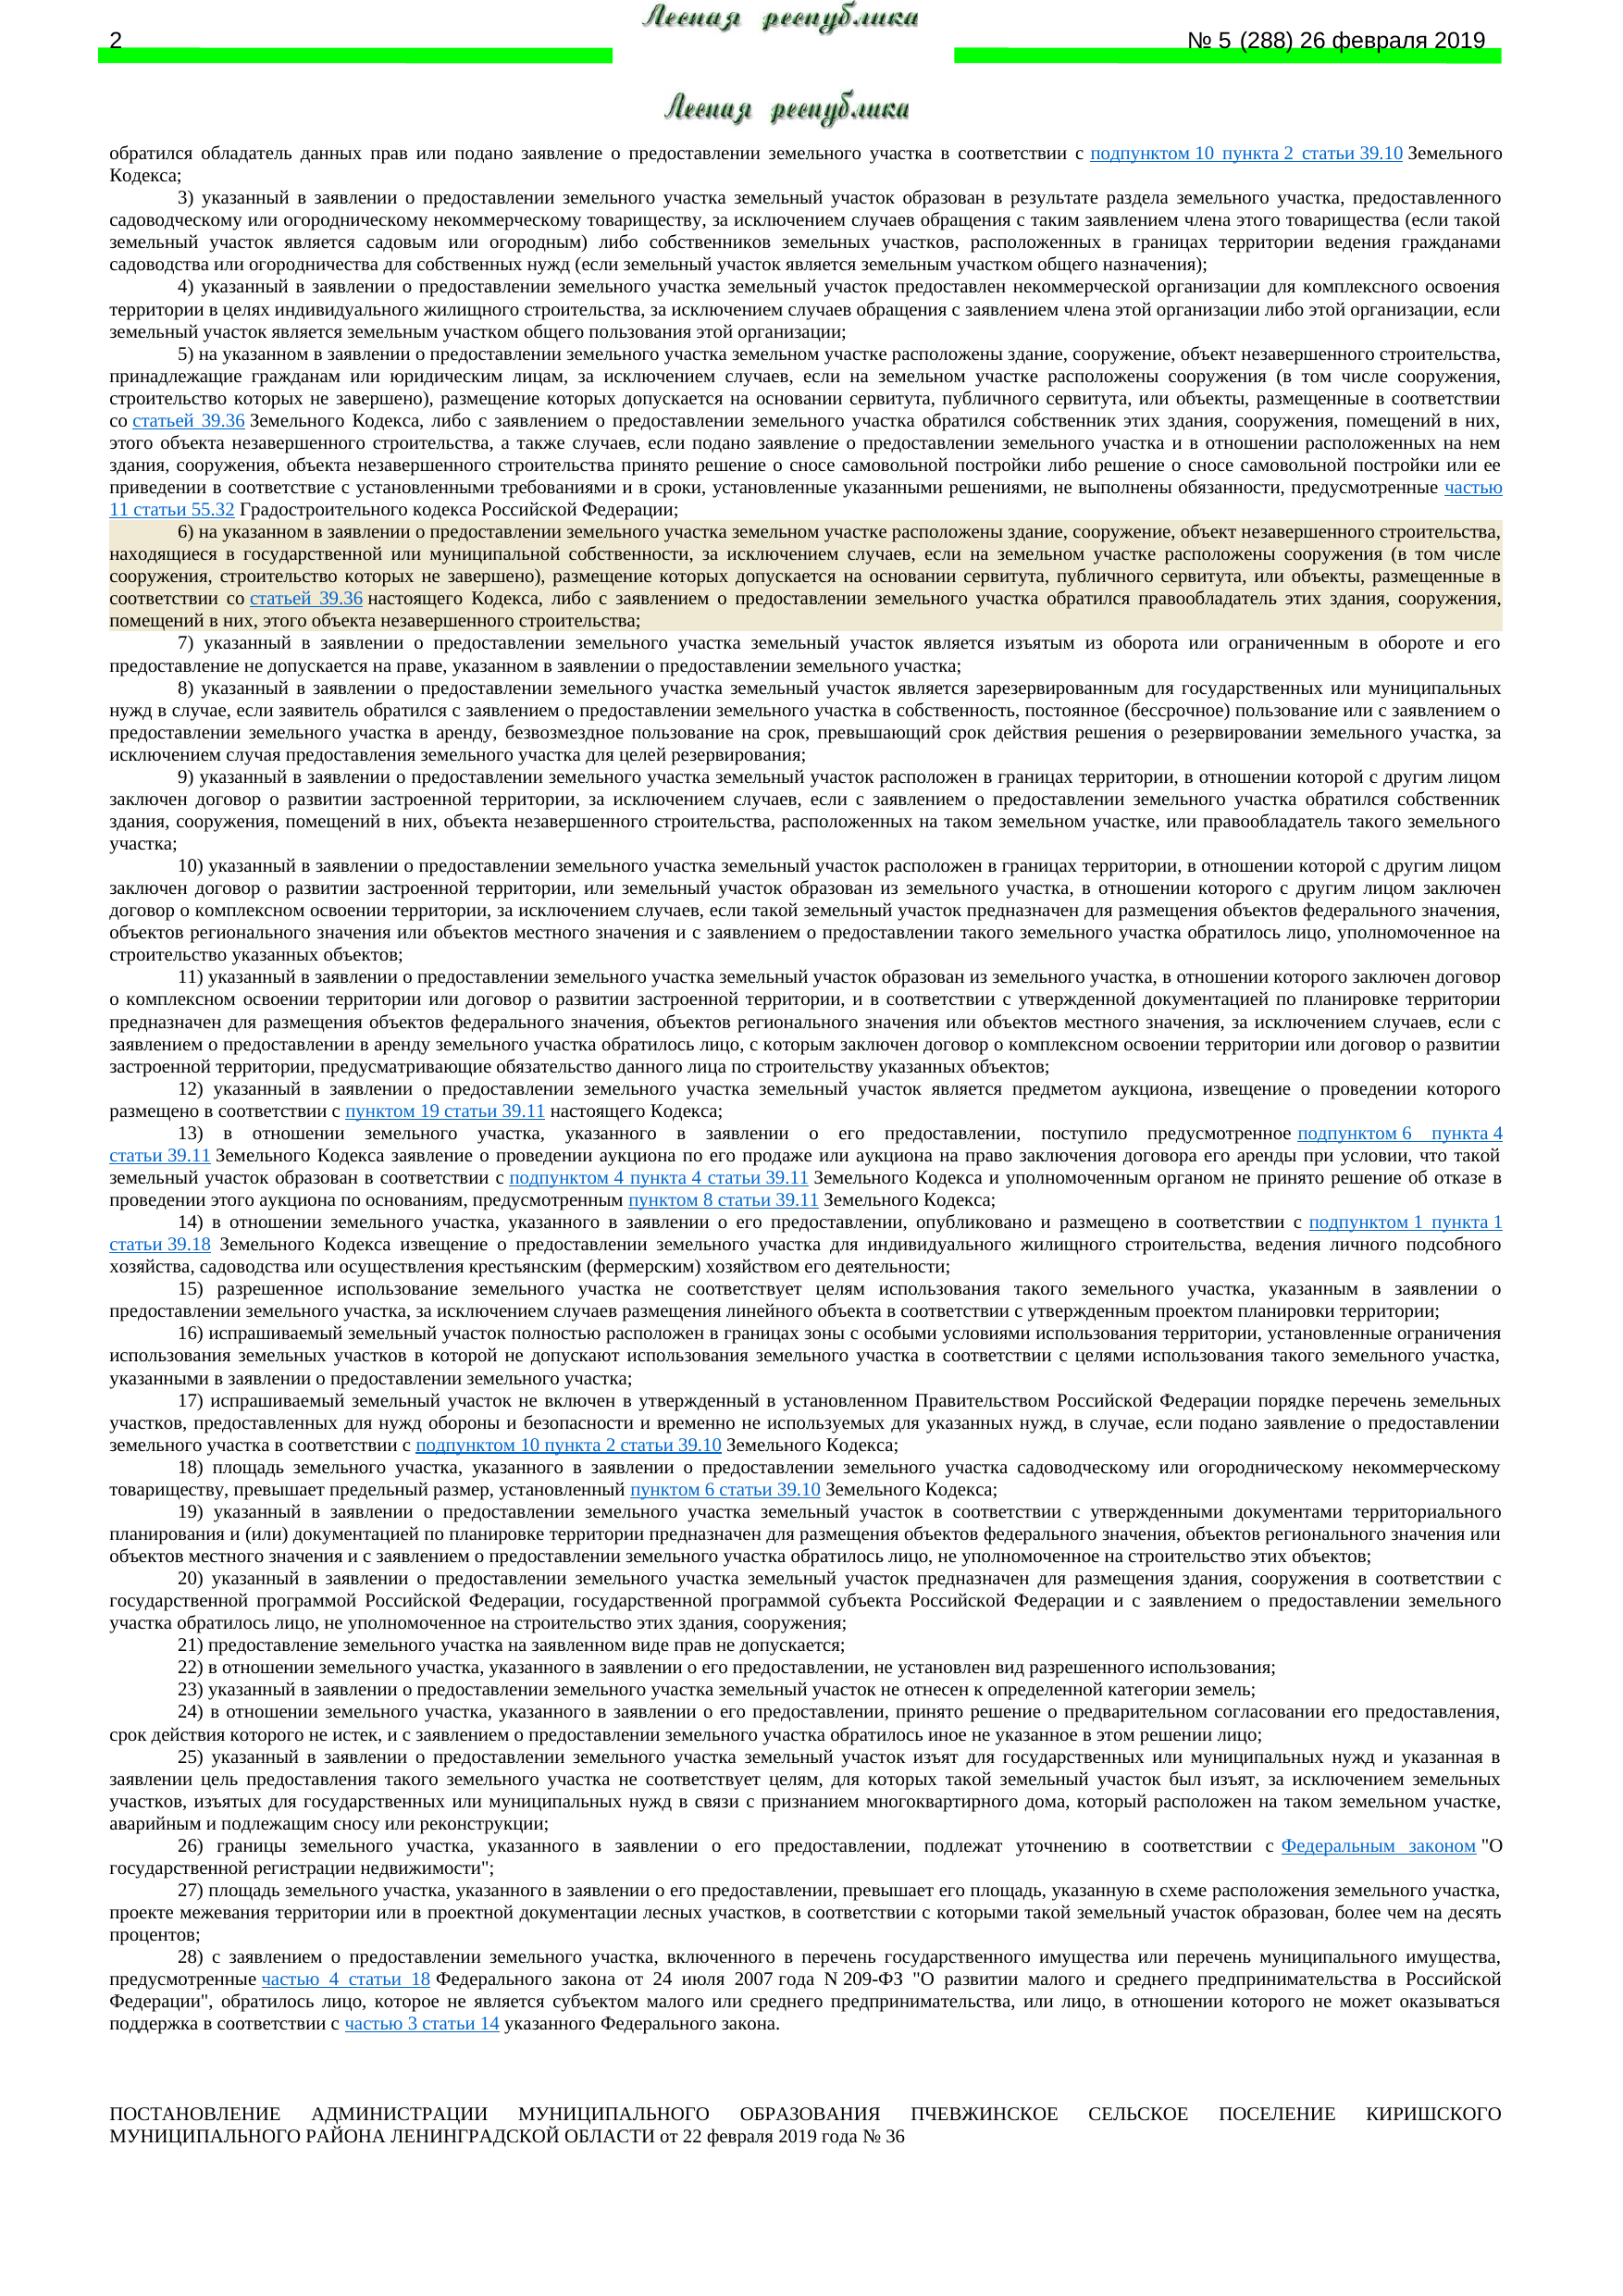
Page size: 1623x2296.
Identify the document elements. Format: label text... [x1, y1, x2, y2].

text 3) указанный в заявлении о предоставлении земельного участка земельный участок образован в результате раздела земельного участка, предоставленного садоводческому или огородническому некоммерческому товариществу, за исключением случаев обращения с таким заявлением члена этого товарищества (если такой земельный участок является садовым или огородным) либо собственников земельных участков, расположенных в границах территории ведения гражданами садоводства или огородничества для собственных нужд (если земельный участок является земельным участком общего назначения); [109, 186, 1503, 275]
text 12) указанный в заявлении о предоставлении земельного участка земельный участок является предметом аукциона, извещение о проведении которого размещено в соответствии с пунктом 19 статьи 39.11 настоящего Кодекса; [109, 1077, 1503, 1122]
text 28) с заявлением о предоставлении земельного участка, включенного в перечень государственного имущества или перечень муниципального имущества, предусмотренные частью 4 статьи 18 Федерального закона от 24 июля 2007 года N 209-ФЗ "О развитии малого и среднего предпринимательства в Российской Федерации", обратилось лицо, которое не является субъектом малого или среднего предпринимательства, или лицо, в отношении которого не может оказываться поддержка в соответствии с частью 3 статьи 14 указанного Федерального закона. [109, 1945, 1503, 2034]
text 24) в отношении земельного участка, указанного в заявлении о его предоставлении, принято решение о предварительном согласовании его предоставления, срок действия которого не истек, и с заявлением о предоставлении земельного участка обратилось иное не указанное в этом решении лицо; [109, 1700, 1503, 1745]
text 9) указанный в заявлении о предоставлении земельного участка земельный участок расположен в границах территории, в отношении которой с другим лицом заключен договор о развитии застроенной территории, за исключением случаев, если с заявлением о предоставлении земельного участка обратился собственник здания, сооружения, помещений в них, объекта незавершенного строительства, расположенных на таком земельном участке, или правообладатель такого земельного участка; [109, 765, 1503, 854]
text 4) указанный в заявлении о предоставлении земельного участка земельный участок предоставлен некоммерческой организации для комплексного освоения территории в целях индивидуального жилищного строительства, за исключением случаев обращения с заявлением члена этой организации либо этой организации, если земельный участок является земельным участком общего пользования этой организации; [109, 275, 1503, 341]
text 5) на указанном в заявлении о предоставлении земельного участка земельном участке расположены здание, сооружение, объект незавершенного строительства, принадлежащие гражданам или юридическим лицам, за исключением случаев, если на земельном участке расположены сооружения (в том числе сооружения, строительство которых не завершено), размещение которых допускается на основании сервитута, публичного сервитута, или объекты, размещенные в соответствии со статьей 39.36 Земельного Кодекса, либо с заявлением о предоставлении земельного участка обратился собственник этих здания, сооружения, помещений в них, этого объекта незавершенного строительства, а также случаев, если подано заявление о предоставлении земельного участка и в отношении расположенных на нем здания, сооружения, объекта незавершенного строительства принято решение о сносе самовольной постройки либо решение о сносе самовольной постройки или ее приведении в соответствие с установленными требованиями и в сроки, установленные указанными решениями, не выполнены обязанности, предусмотренные частью 11 статьи 55.32 Градостроительного кодекса Российской Федерации; [109, 341, 1503, 520]
text 6) на указанном в заявлении о предоставлении земельного участка земельном участке расположены здание, сооружение, объект незавершенного строительства, находящиеся в государственной или муниципальной собственности, за исключением случаев, если на земельном участке расположены сооружения (в том числе сооружения, строительство которых не завершено), размещение которых допускается на основании сервитута, публичного сервитута, или объекты, размещенные в соответствии со статьей 39.36 настоящего Кодекса, либо с заявлением о предоставлении земельного участка обратился правообладатель этих здания, сооружения, помещений в них, этого объекта незавершенного строительства; [109, 520, 1503, 631]
text 25) указанный в заявлении о предоставлении земельного участка земельный участок изъят для государственных или муниципальных нужд и указанная в заявлении цель предоставления такого земельного участка не соответствует целям, для которых такой земельный участок был изъят, за исключением земельных участков, изъятых для государственных или муниципальных нужд в связи с признанием многоквартирного дома, который расположен на таком земельном участке, аварийным и подлежащим сносу или реконструкции; [109, 1745, 1503, 1834]
text 11) указанный в заявлении о предоставлении земельного участка земельный участок образован из земельного участка, в отношении которого заключен договор о комплексном освоении территории или договор о развитии застроенной территории, и в соответствии с утвержденной документацией по планировке территории предназначен для размещения объектов федерального значения, объектов регионального значения или объектов местного значения, за исключением случаев, если с заявлением о предоставлении в аренду земельного участка обратилось лицо, с которым заключен договор о комплексном освоении территории или договор о развитии застроенной территории, предусматривающие обязательство данного лица по строительству указанных объектов; [109, 965, 1503, 1077]
text 10) указанный в заявлении о предоставлении земельного участка земельный участок расположен в границах территории, в отношении которой с другим лицом заключен договор о развитии застроенной территории, или земельный участок образован из земельного участка, в отношении которого с другим лицом заключен договор о комплексном освоении территории, за исключением случаев, если такой земельный участок предназначен для размещения объектов федерального значения, объектов регионального значения или объектов местного значения и с заявлением о предоставлении такого земельного участка обратилось лицо, уполномоченное на строительство указанных объектов; [109, 854, 1503, 965]
text ПОСТАНОВЛЕНИЕ АДМИНИСТРАЦИИ МУНИЦИПАЛЬНОГО ОБРАЗОВАНИЯ ПЧЕВЖИНСКОЕ СЕЛЬСКОЕ ПОСЕЛЕНИЕ КИРИШСКОГО МУНИЦИПАЛЬНОГО РАЙОНА ЛЕНИНГРАДСКОЙ ОБЛАСТИ от 22 февраля 2019 года № 36 [109, 2102, 1503, 2146]
picture [663, 88, 909, 130]
text 22) в отношении земельного участка, указанного в заявлении о его предоставлении, не установлен вид разрешенного использования; [109, 1656, 1503, 1678]
text 17) испрашиваемый земельный участок не включен в утвержденный в установленном Правительством Российской Федерации порядке перечень земельных участков, предоставленных для нужд обороны и безопасности и временно не используемых для указанных нужд, в случае, если подано заявление о предоставлении земельного участка в соответствии с подпунктом 10 пункта 2 статьи 39.10 Земельного Кодекса; [109, 1389, 1503, 1456]
text 20) указанный в заявлении о предоставлении земельного участка земельный участок предназначен для размещения здания, сооружения в соответствии с государственной программой Российской Федерации, государственной программой субъекта Российской Федерации и с заявлением о предоставлении земельного участка обратилось лицо, не уполномоченное на строительство этих здания, сооружения; [109, 1567, 1503, 1633]
picture [641, 0, 918, 36]
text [109, 142, 1503, 186]
text 7) указанный в заявлении о предоставлении земельного участка земельный участок является изъятым из оборота или ограниченным в обороте и его предоставление не допускается на праве, указанном в заявлении о предоставлении земельного участка; [109, 631, 1503, 676]
text 21) предоставление земельного участка на заявленном виде прав не допускается; [109, 1633, 1503, 1656]
text 18) площадь земельного участка, указанного в заявлении о предоставлении земельного участка садоводческому или огородническому некоммерческому товариществу, превышает предельный размер, установленный пунктом 6 статьи 39.10 Земельного Кодекса; [109, 1456, 1503, 1500]
text 14) в отношении земельного участка, указанного в заявлении о его предоставлении, опубликовано и размещено в соответствии с подпунктом 1 пункта 1 статьи 39.18 Земельного Кодекса извещение о предоставлении земельного участка для индивидуального жилищного строительства, ведения личного подсобного хозяйства, садоводства или осуществления крестьянским (фермерским) хозяйством его деятельности; [109, 1210, 1503, 1277]
text 27) площадь земельного участка, указанного в заявлении о его предоставлении, превышает его площадь, указанную в схеме расположения земельного участка, проекте межевания территории или в проектной документации лесных участков, в соответствии с которыми такой земельный участок образован, более чем на десять процентов; [109, 1879, 1503, 1945]
text 26) границы земельного участка, указанного в заявлении о его предоставлении, подлежат уточнению в соответствии с Федеральным законом "О государственной регистрации недвижимости"; [109, 1834, 1503, 1879]
text 13) в отношении земельного участка, указанного в заявлении о его предоставлении, поступило предусмотренное подпунктом 6 пункта 4 статьи 39.11 Земельного Кодекса заявление о проведении аукциона по его продаже или аукциона на право заключения договора его аренды при условии, что такой земельный участок образован в соответствии с подпунктом 4 пункта 4 статьи 39.11 Земельного Кодекса и уполномоченным органом не принято решение об отказе в проведении этого аукциона по основаниям, предусмотренным пунктом 8 статьи 39.11 Земельного Кодекса; [109, 1122, 1503, 1210]
text 16) испрашиваемый земельный участок полностью расположен в границах зоны с особыми условиями использования территории, установленные ограничения использования земельных участков в которой не допускают использования земельного участка в соответствии с целями использования такого земельного участка, указанными в заявлении о предоставлении земельного участка; [109, 1322, 1503, 1389]
text 19) указанный в заявлении о предоставлении земельного участка земельный участок в соответствии с утвержденными документами территориального планирования и (или) документацией по планировке территории предназначен для размещения объектов федерального значения, объектов регионального значения или объектов местного значения и с заявлением о предоставлении земельного участка обратилось лицо, не уполномоченное на строительство этих объектов; [109, 1500, 1503, 1567]
text 23) указанный в заявлении о предоставлении земельного участка земельный участок не отнесен к определенной категории земель; [109, 1678, 1503, 1700]
text 8) указанный в заявлении о предоставлении земельного участка земельный участок является зарезервированным для государственных или муниципальных нужд в случае, если заявитель обратился с заявлением о предоставлении земельного участка в собственность, постоянное (бессрочное) пользование или с заявлением о предоставлении земельного участка в аренду, безвозмездное пользование на срок, превышающий срок действия решения о резервировании земельного участка, за исключением случая предоставления земельного участка для целей резервирования; [109, 676, 1503, 765]
text 15) разрешенное использование земельного участка не соответствует целям использования такого земельного участка, указанным в заявлении о предоставлении земельного участка, за исключением случаев размещения линейного объекта в соответствии с утвержденным проектом планировки территории; [109, 1277, 1503, 1322]
